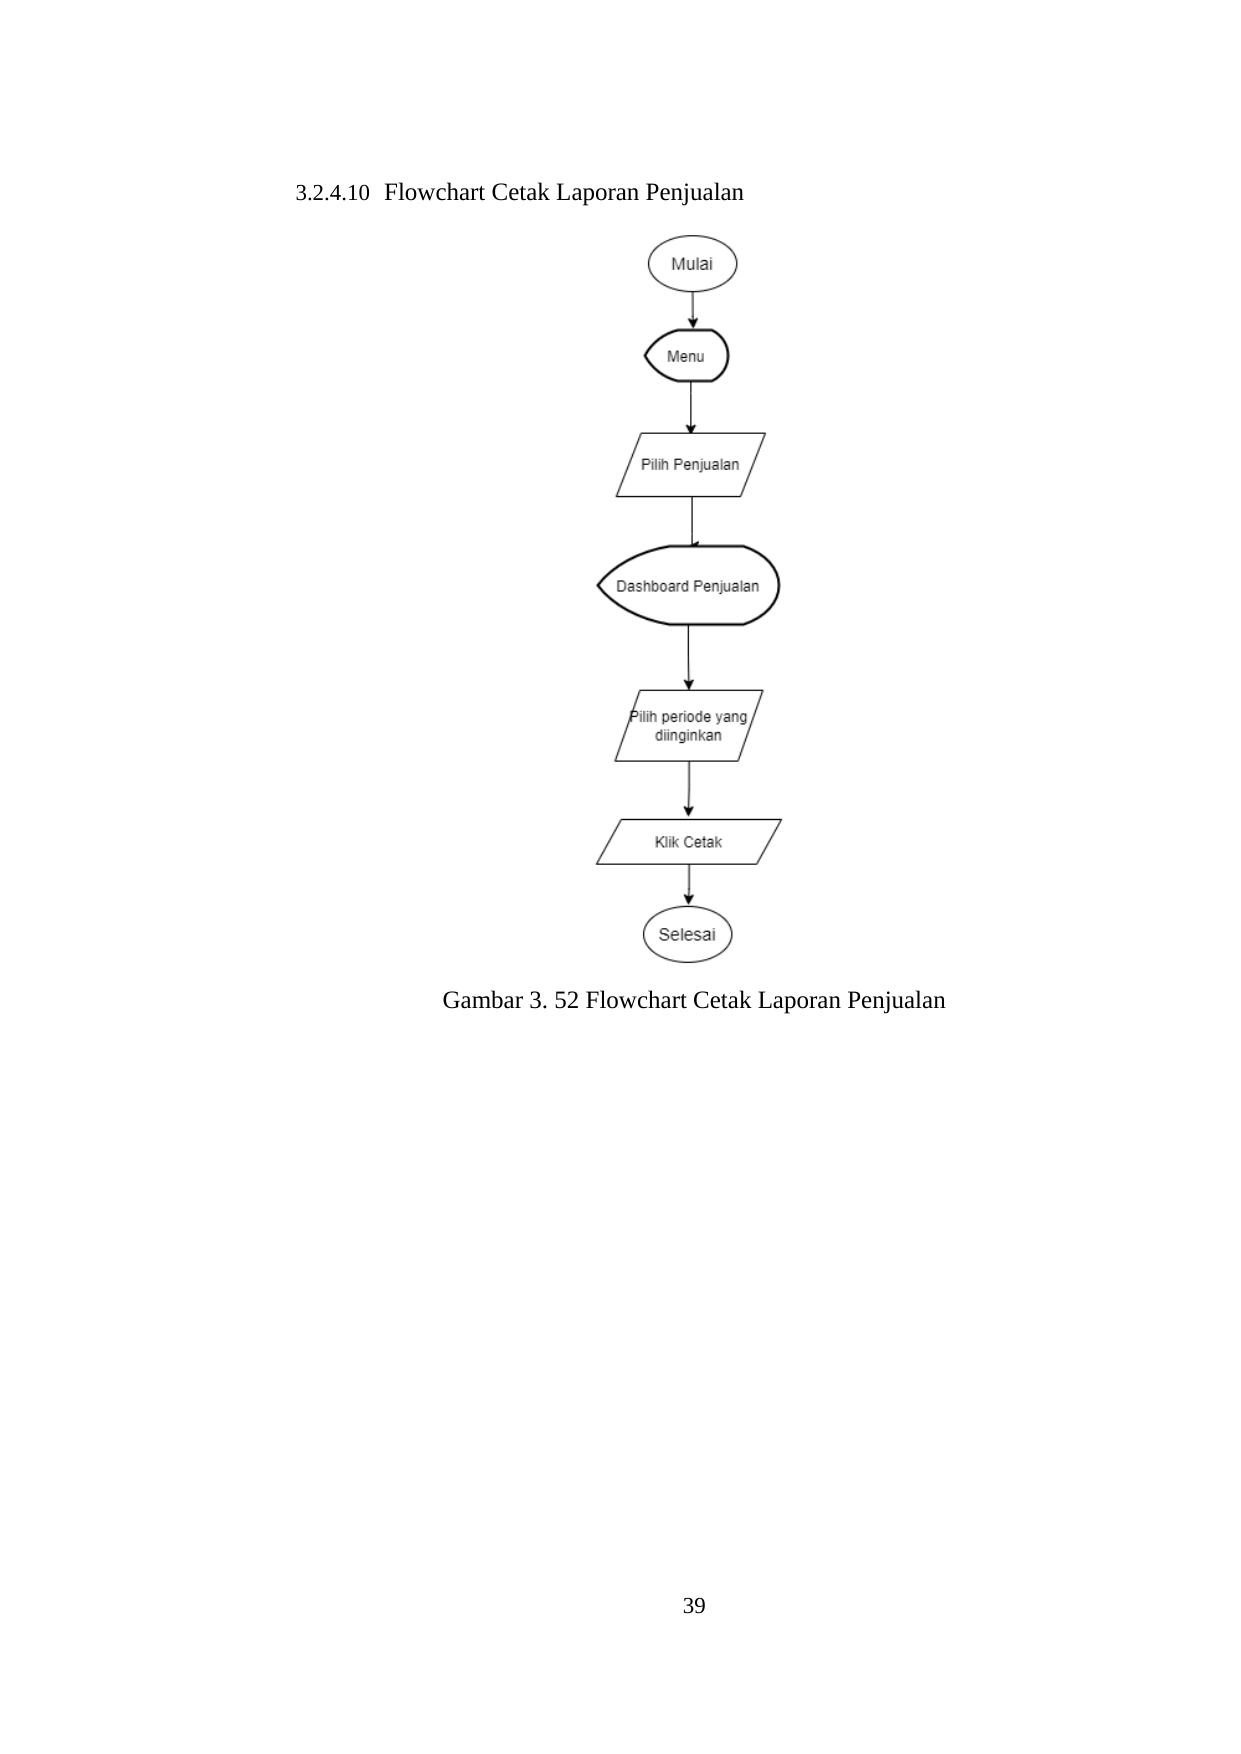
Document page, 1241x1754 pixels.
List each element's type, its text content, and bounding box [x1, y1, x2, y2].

picture [580, 234, 808, 973]
text Gambar 3. 52 Flowchart Cetak Laporan Penjualan [236, 985, 1152, 1014]
list Flowchart Cetak Laporan Penjualan [295, 177, 1152, 206]
